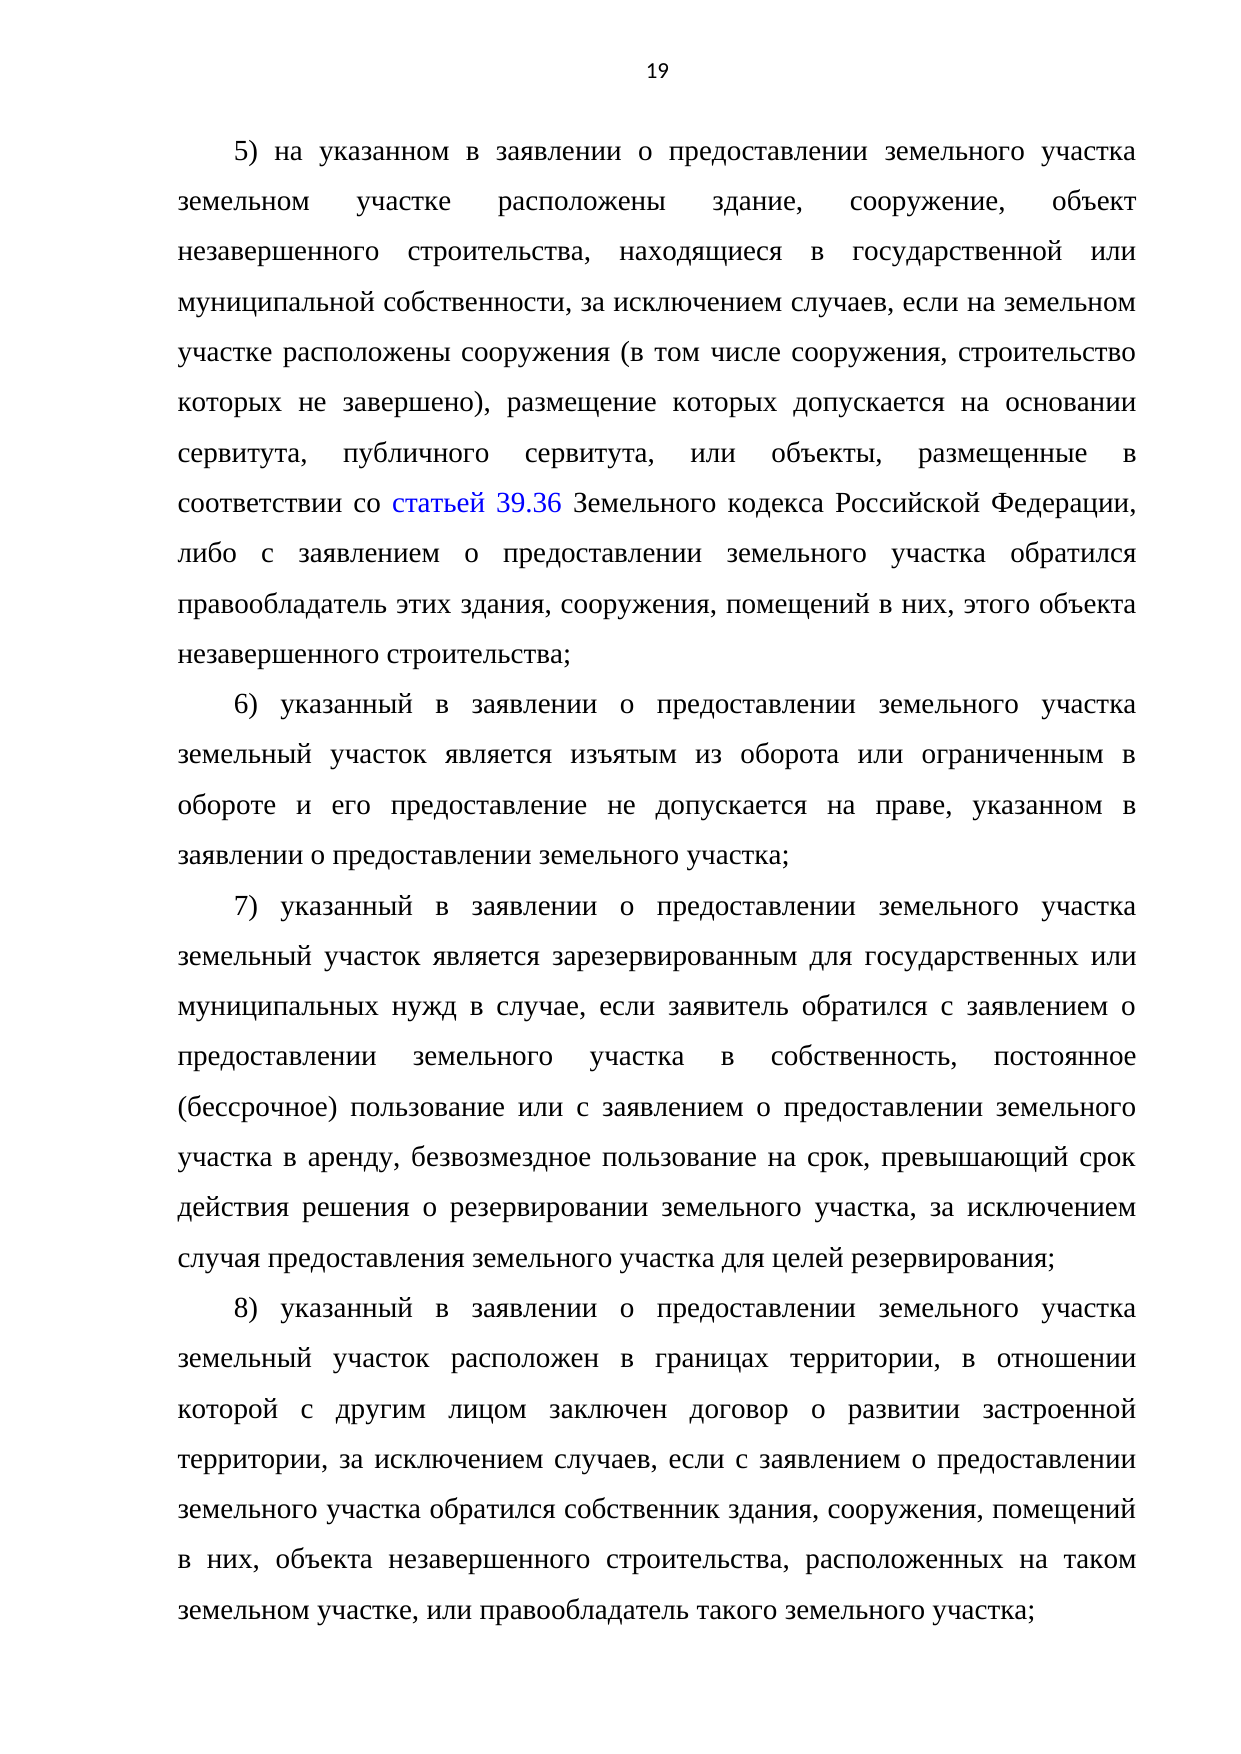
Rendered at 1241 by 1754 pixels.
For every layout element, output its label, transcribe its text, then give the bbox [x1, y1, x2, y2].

text 7) указанный в заявлении о предоставлении земельного участка земельный участок является зарезервированным для государственных или муниципальных нужд в случае, если заявитель обратился с заявлением о предоставлении земельного участка в собственность, постоянное (бессрочное) пользование или с заявлением о предоставлении земельного участка в аренду, безвозмездное пользование на срок, превышающий срок действия решения о резервировании земельного участка, за исключением случая предоставления земельного участка для целей резервирования; [177, 888, 1137, 1273]
text 8) указанный в заявлении о предоставлении земельного участка земельный участок расположен в границах территории, в отношении которой с другим лицом заключен договор о развитии застроенной территории, за исключением случаев, если с заявлением о предоставлении земельного участка обратился собственник здания, сооружения, помещений в них, объекта незавершенного строительства, расположенных на таком земельном участке, или правообладатель такого земельного участка; [177, 1290, 1137, 1626]
text 5) на указанном в заявлении о предоставлении земельного участка земельном участке расположены здание, сооружение, объект незавершенного строительства, находящиеся в государственной или муниципальной собственности, за исключением случаев, если на земельном участке расположены сооружения (в том числе сооружения, строительство которых не завершено), размещение которых допускается на основании сервитута, публичного сервитута, или объекты, размещенные в соответствии со статьей 39.36 Земельного кодекса Российской Федерации, либо с заявлением о предоставлении земельного участка обратился правообладатель этих здания, сооружения, помещений в них, этого объекта незавершенного строительства; [177, 133, 1137, 669]
text 6) указанный в заявлении о предоставлении земельного участка земельный участок является изъятым из оборота или ограниченным в обороте и его предоставление не допускается на праве, указанном в заявлении о предоставлении земельного участка; [177, 686, 1137, 871]
